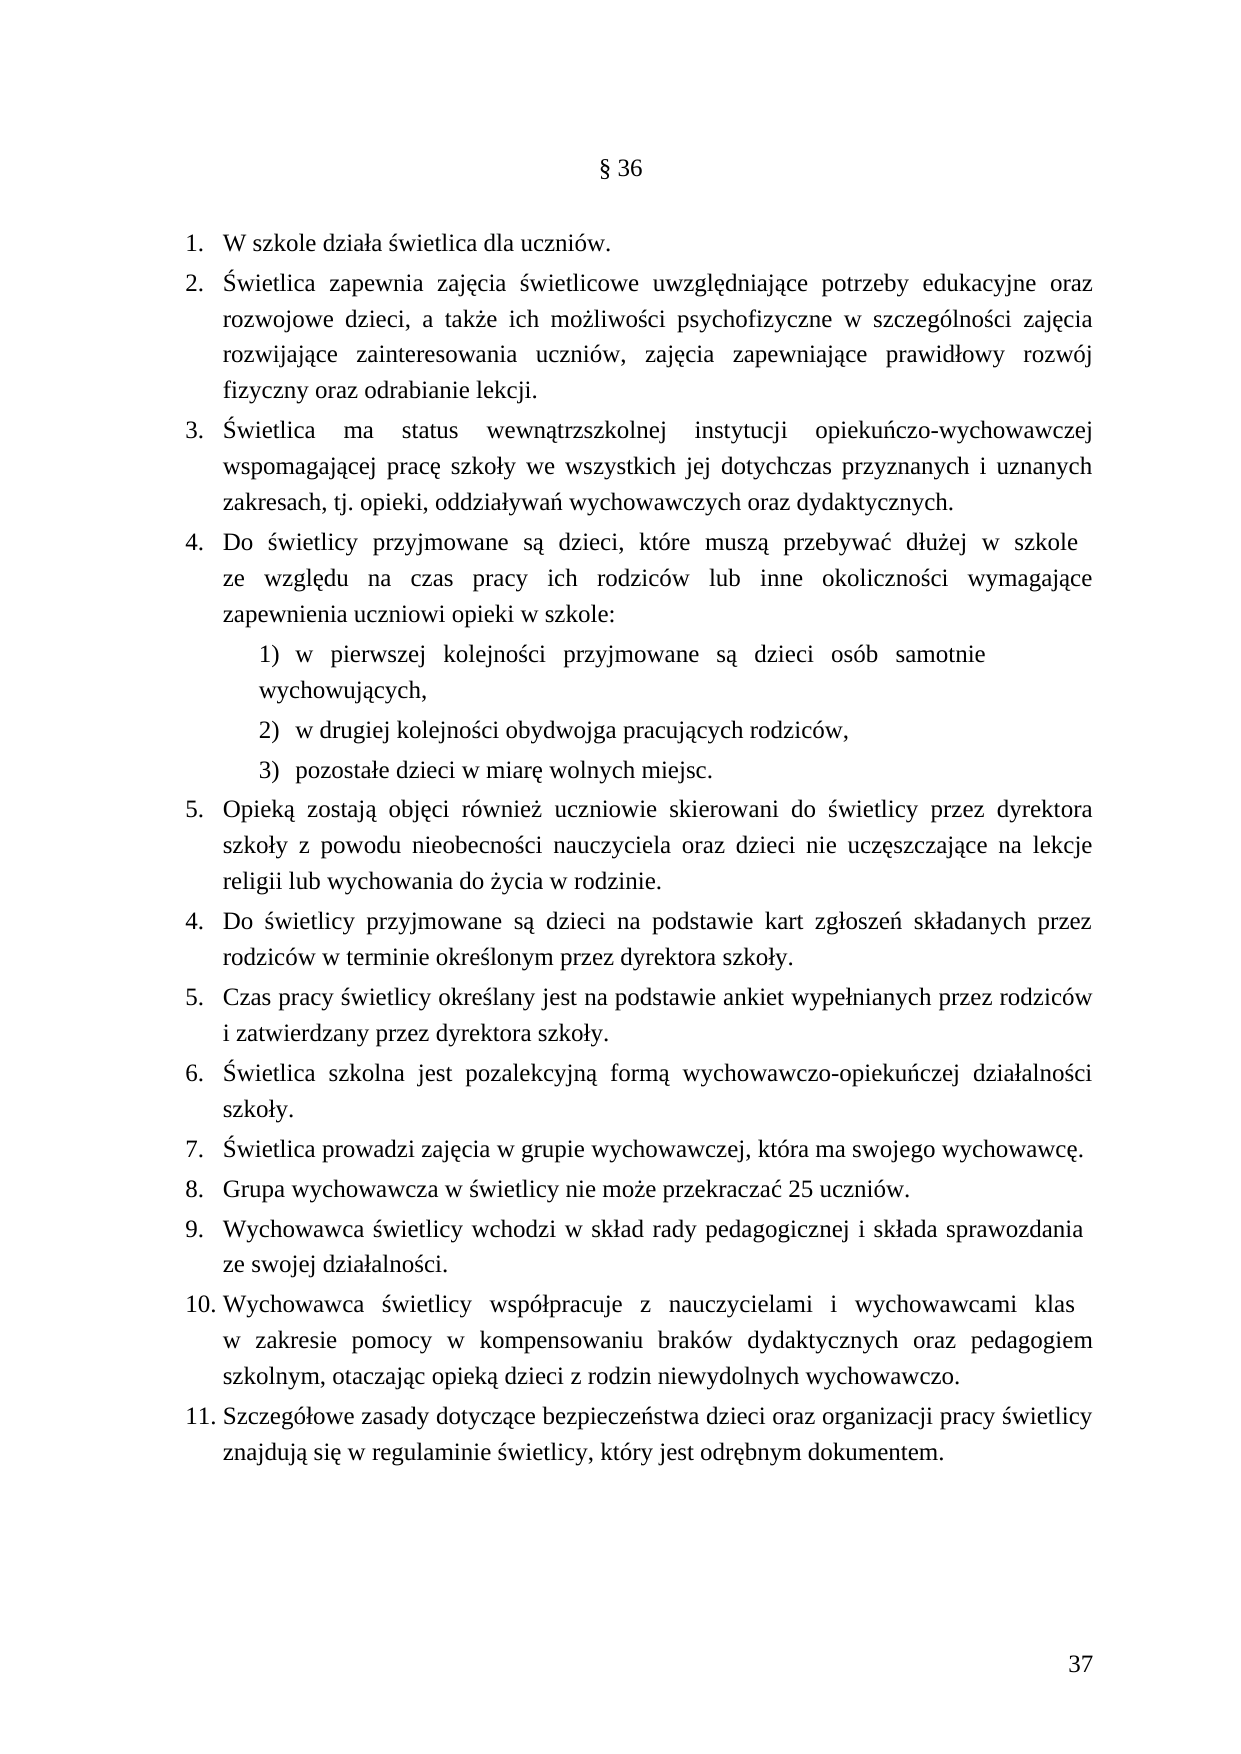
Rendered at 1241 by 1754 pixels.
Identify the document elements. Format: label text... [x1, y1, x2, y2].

list w drugiej kolejności obydwojga pracujących rodziców, [258, 715, 986, 743]
list Do świetlicy przyjmowane są dzieci, które muszą przebywać dłużej w szkole ze względu na czas pracy ich rodziców lub inne okoliczności wymagające zapewnienia uczniowi opieki w szkole: [185, 527, 1093, 628]
list Wychowawca świetlicy wchodzi w skład rady pedagogicznej i składa sprawozdania ze swojej działalności. [185, 1214, 1093, 1278]
subtitle § 36 [185, 153, 1056, 182]
list Szczegółowe zasady dotyczące bezpieczeństwa dzieci oraz organizacji pracy świetlicy znajdują się w regulaminie świetlicy, który jest odrębnym dokumentem. [185, 1401, 1093, 1466]
list Świetlica ma status wewnątrzszkolnej instytucji opiekuńczo-wychowawczej wspomagającej pracę szkoły we wszystkich jej dotychczas przyznanych i uznanych zakresach, tj. opieki, oddziaływań wychowawczych oraz dydaktycznych. [185, 415, 1093, 516]
list w pierwszej kolejności przyjmowane są dzieci osób samotnie wychowujących, [258, 639, 986, 704]
list Świetlica szkolna jest pozalekcyjną formą wychowawczo-opiekuńczej działalności szkoły. [185, 1058, 1093, 1123]
list Grupa wychowawcza w świetlicy nie może przekraczać 25 uczniów. [185, 1174, 1093, 1202]
list Opieką zostają objęci również uczniowie skierowani do świetlicy przez dyrektora szkoły z powodu nieobecności nauczyciela oraz dzieci nie uczęszczające na lekcje religii lub wychowania do życia w rodzinie. [185, 794, 1093, 895]
list W szkole działa świetlica dla uczniów. [185, 228, 1093, 257]
list Świetlica prowadzi zajęcia w grupie wychowawczej, która ma swojego wychowawcę. [185, 1134, 1093, 1163]
list Do świetlicy przyjmowane są dzieci na podstawie kart zgłoszeń składanych przez rodziców w terminie określonym przez dyrektora szkoły. [185, 906, 1093, 971]
list Wychowawca świetlicy współpracuje z nauczycielami i wychowawcami klas w zakresie pomocy w kompensowaniu braków dydaktycznych oraz pedagogiem szkolnym, otaczając opieką dzieci z rodzin niewydolnych wychowawczo. [185, 1289, 1093, 1390]
list Czas pracy świetlicy określany jest na podstawie ankiet wypełnianych przez rodziców i zatwierdzany przez dyrektora szkoły. [185, 982, 1093, 1047]
list pozostałe dzieci w miarę wolnych miejsc. [258, 755, 986, 783]
list Świetlica zapewnia zajęcia świetlicowe uwzględniające potrzeby edukacyjne oraz rozwojowe dzieci, a także ich możliwości psychofizyczne w szczególności zajęcia rozwijające zainteresowania uczniów, zajęcia zapewniające prawidłowy rozwój fizyczny oraz odrabianie lekcji. [185, 268, 1093, 404]
